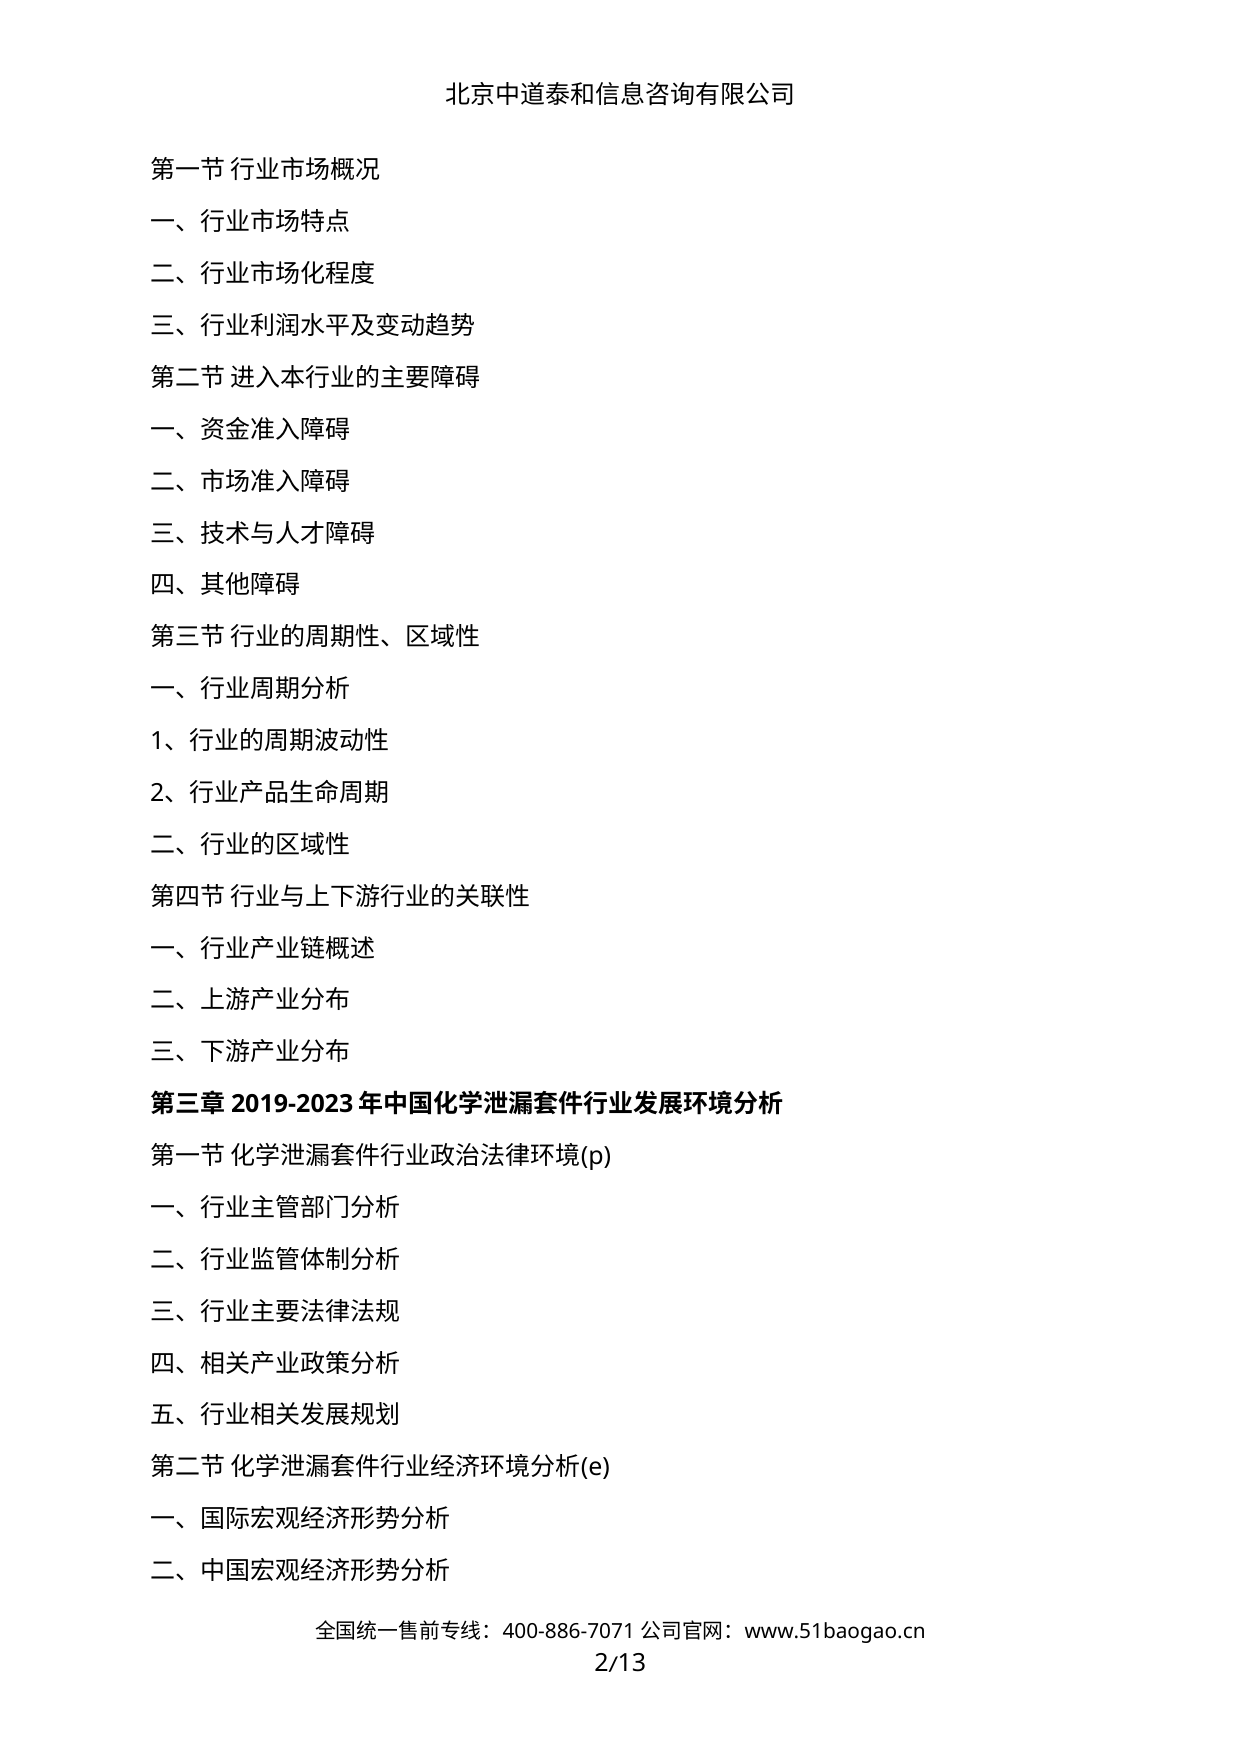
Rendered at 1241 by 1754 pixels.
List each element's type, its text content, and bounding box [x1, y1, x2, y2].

text 一、行业市场特点 [150, 202, 1090, 238]
text 五、行业相关发展规划 [150, 1395, 1090, 1431]
text 1、行业的周期波动性 [150, 721, 1090, 757]
text 一、国际宏观经济形势分析 [150, 1499, 1090, 1535]
text 二、上游产业分布 [150, 980, 1090, 1016]
text 二、行业监管体制分析 [150, 1239, 1090, 1276]
text 第一节 行业市场概况 [150, 150, 1090, 186]
text 第四节 行业与上下游行业的关联性 [150, 876, 1090, 912]
text 二、市场准入障碍 [150, 461, 1090, 497]
text 三、行业主要法律法规 [150, 1291, 1090, 1327]
text 第一节 化学泄漏套件行业政治法律环境(p) [150, 1136, 1090, 1172]
text 一、行业周期分析 [150, 669, 1090, 705]
text 第二节 化学泄漏套件行业经济环境分析(e) [150, 1447, 1090, 1483]
text 2、行业产品生命周期 [150, 772, 1090, 809]
text 三、技术与人才障碍 [150, 513, 1090, 549]
text 二、行业市场化程度 [150, 254, 1090, 290]
text 第三节 行业的周期性、区域性 [150, 617, 1090, 653]
text 一、行业主管部门分析 [150, 1187, 1090, 1224]
text 二、中国宏观经济形势分析 [150, 1551, 1090, 1587]
text 三、行业利润水平及变动趋势 [150, 306, 1090, 342]
text 三、下游产业分布 [150, 1032, 1090, 1068]
text 二、行业的区域性 [150, 824, 1090, 861]
text 一、行业产业链概述 [150, 928, 1090, 964]
text 四、相关产业政策分析 [150, 1343, 1090, 1379]
text 四、其他障碍 [150, 565, 1090, 601]
text 第三章 2019-2023年中国化学泄漏套件行业发展环境分析 [150, 1084, 1090, 1120]
text 一、资金准入障碍 [150, 409, 1090, 446]
text 第二节 进入本行业的主要障碍 [150, 357, 1090, 394]
